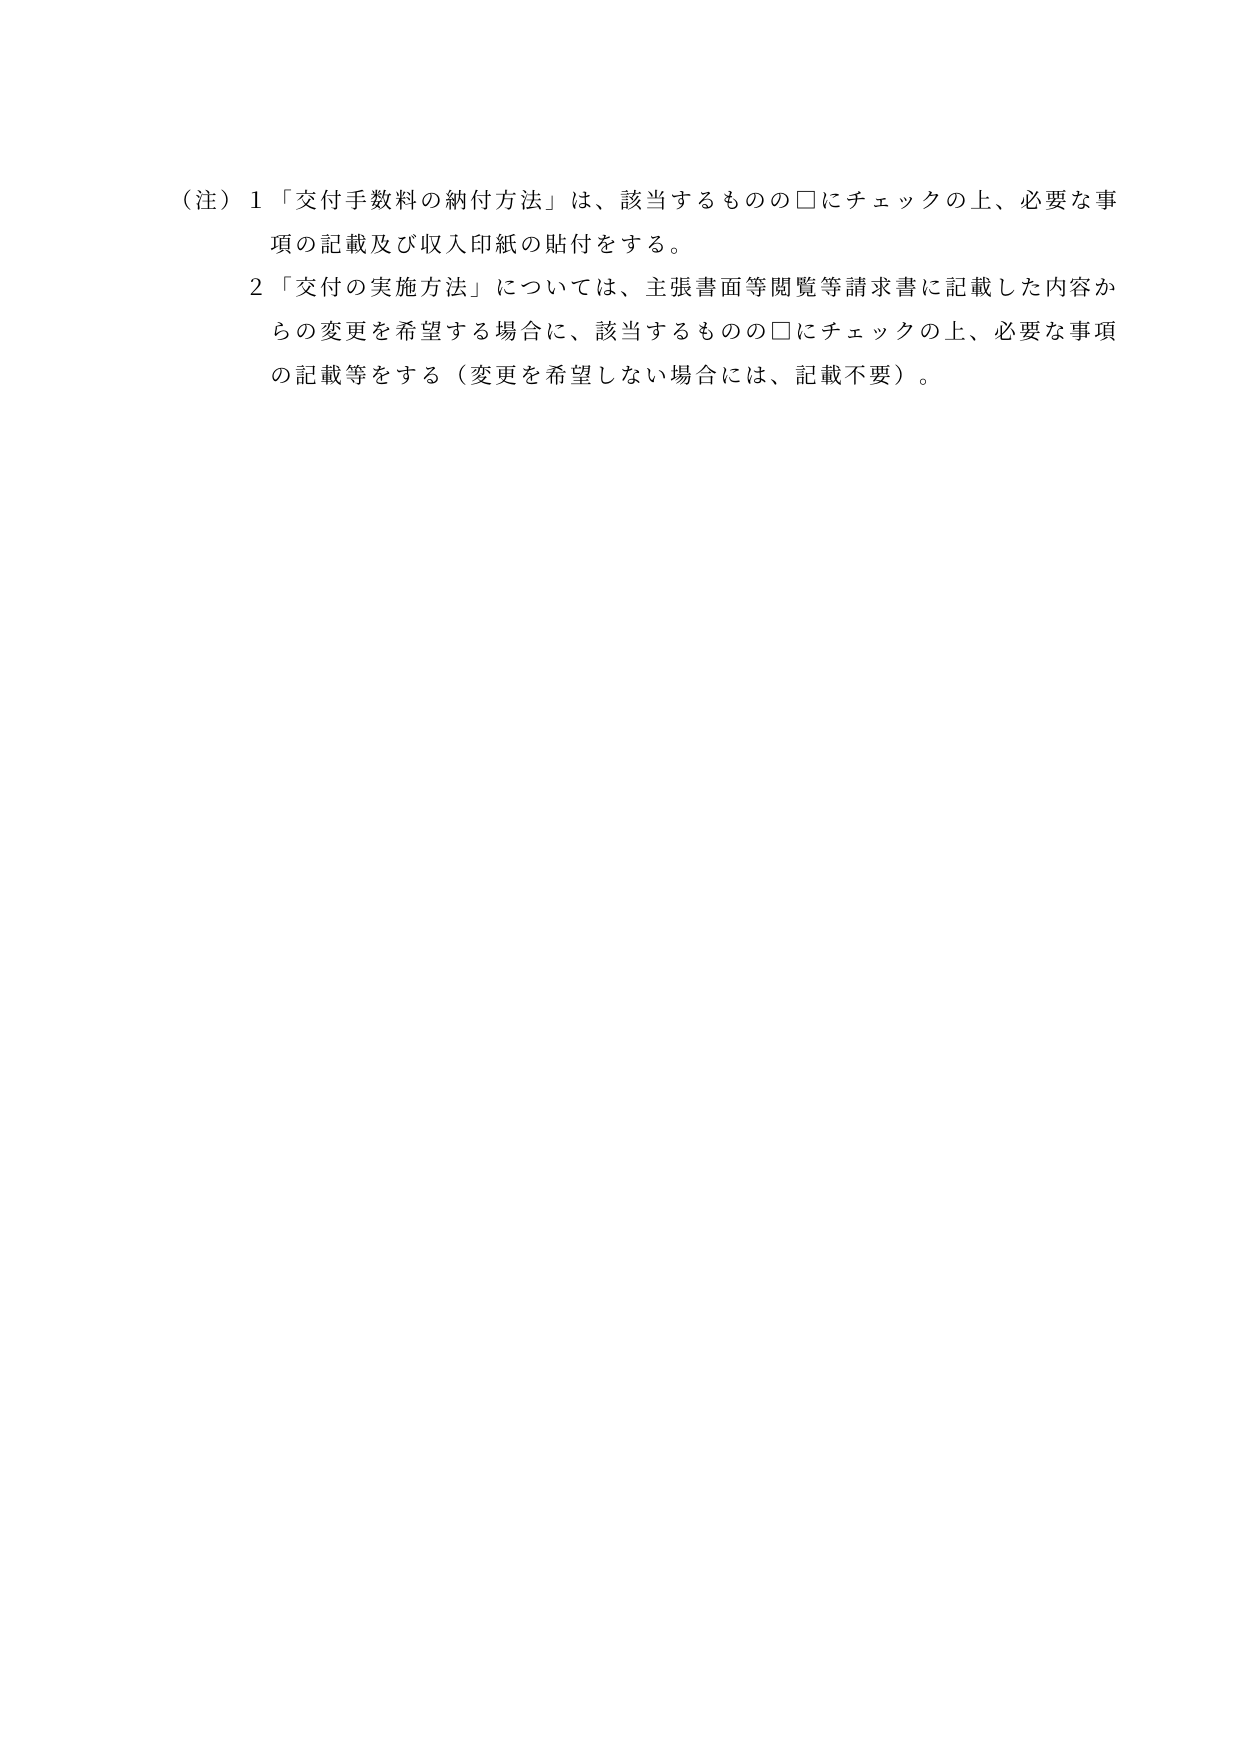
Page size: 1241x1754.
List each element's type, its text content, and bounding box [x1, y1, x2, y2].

text （注）１「交付手数料の納付方法」は、該当するものの□にチェックの上、必要な事項の記載及び収入印紙の貼付をする。 [170, 177, 1120, 264]
text ２「交付の実施方法」については、主張書面等閲覧等請求書に記載した内容からの変更を希望する場合に、該当するものの□にチェックの上、必要な事項の記載等をする（変更を希望しない場合には、記載不要）。 [245, 264, 1120, 396]
